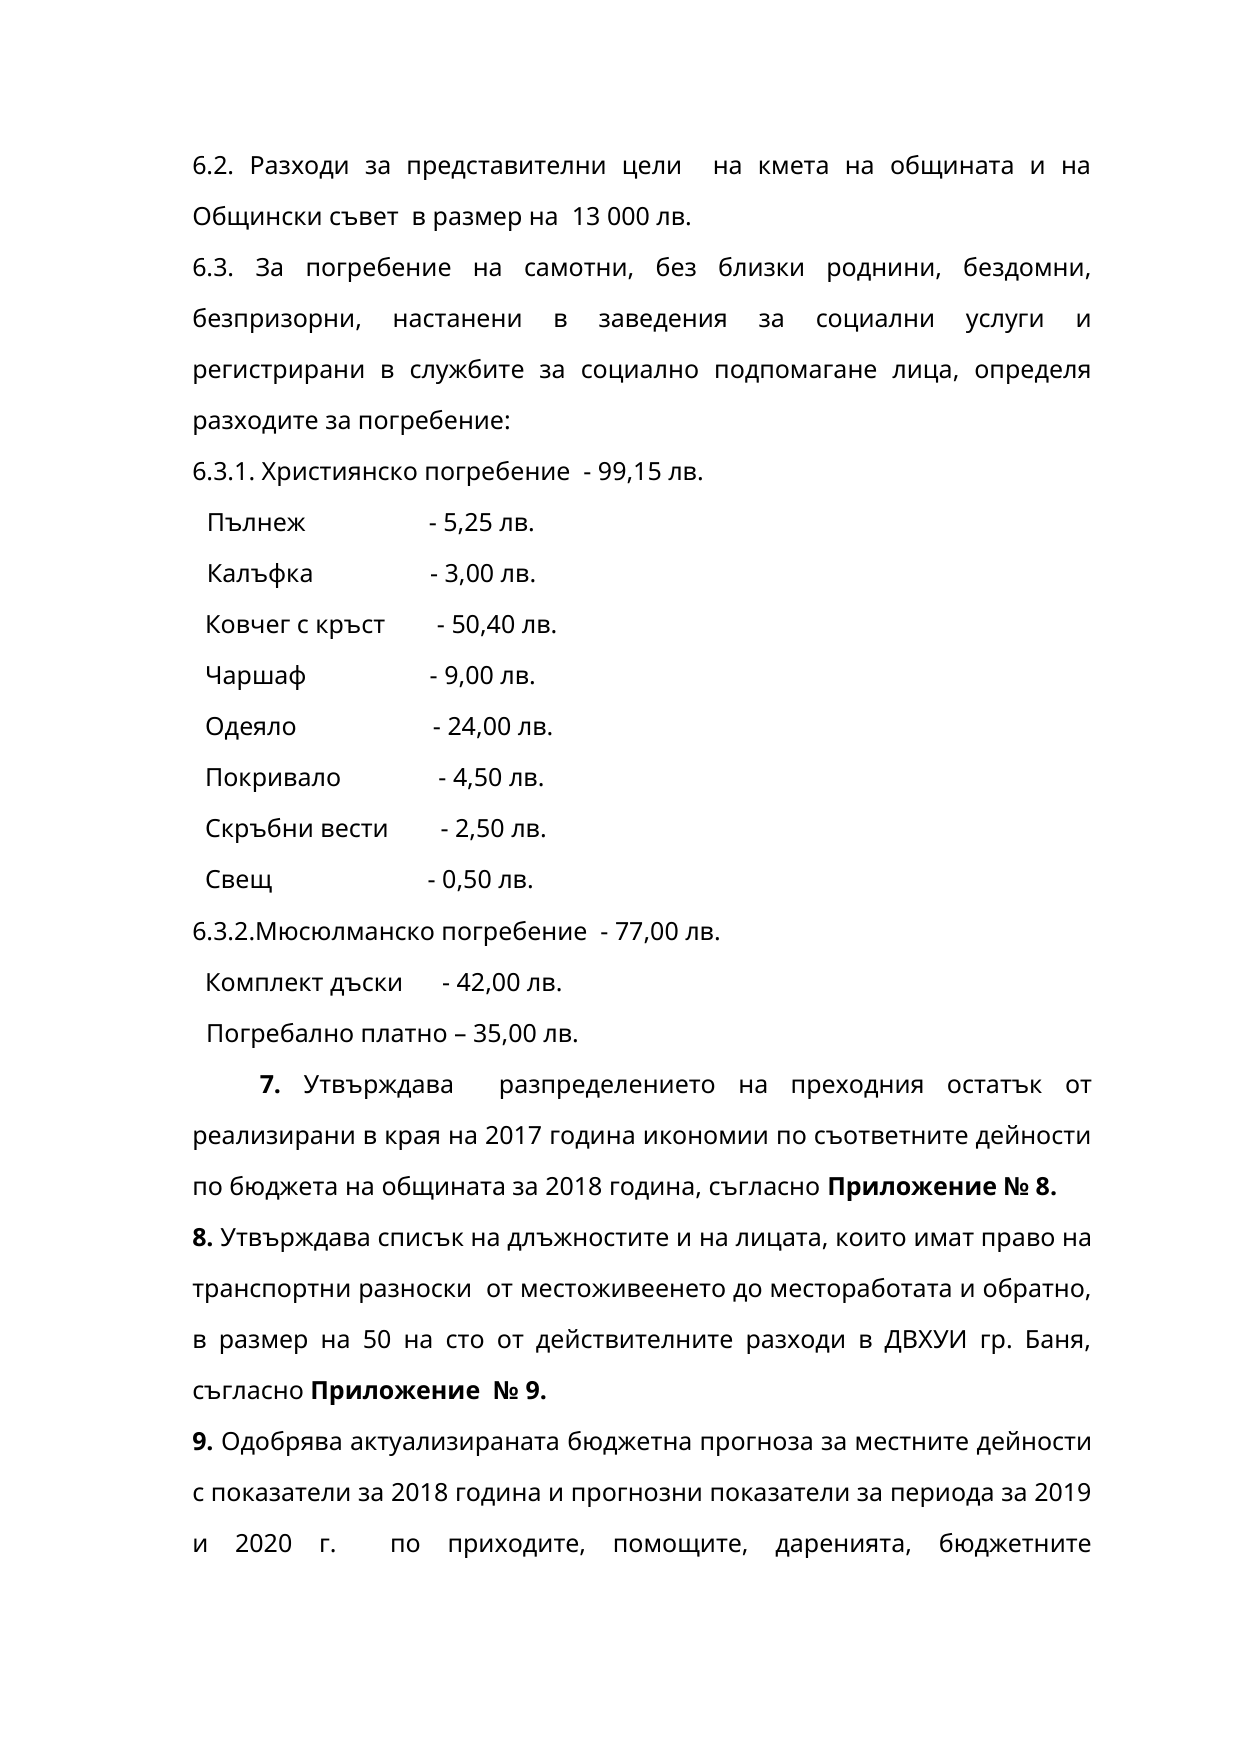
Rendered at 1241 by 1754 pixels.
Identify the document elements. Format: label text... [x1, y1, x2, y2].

text Пълнеж - 5,25 лв. [192, 505, 1093, 539]
text Калъфка - 3,00 лв. [192, 556, 1093, 590]
text Чаршаф - 9,00 лв. [148, 658, 1093, 692]
text 6.3. За погребение на самотни, без близки роднини, бездомни, безпризорни, настанени в заведения за социални услуги и регистрирани в службите за социално подпомагане лица, определя разходите за погребение: [192, 250, 1093, 437]
text 6.3.2.Мюсюлманско погребение - 77,00 лв. [148, 913, 1093, 947]
text 7. Утвърждава разпределението на преходния остатък от реализирани в края на 2017 година икономии по съответните дейности по бюджета на общината за 2018 година, съгласно Приложение № 8. [192, 1066, 1093, 1202]
text Покривало - 4,50 лв. [148, 760, 1093, 794]
text Скръбни вести - 2,50 лв. [148, 811, 1093, 845]
text 6.3.1. Християнско погребение - 99,15 лв. [192, 454, 1093, 488]
text Одеяло - 24,00 лв. [148, 709, 1093, 743]
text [192, 1424, 1093, 1560]
text 8. Утвърждава списък на длъжностите и на лицата, които имат право на транспортни разноски от местоживеенето до местоработата и обратно, в размер на 50 на сто от действителните разходи в ДВХУИ гр. Баня, съгласно Приложение № 9. [192, 1219, 1093, 1407]
text Свещ - 0,50 лв. [148, 862, 1093, 896]
text Комплект дъски - 42,00 лв. [148, 964, 1093, 998]
text Погребално платно – 35,00 лв. [148, 1015, 1093, 1049]
text Ковчег с кръст - 50,40 лв. [148, 607, 1093, 641]
text 6.2. Разходи за представителни цели на кмета на общината и на Общински съвет в размер на 13 000 лв. [192, 148, 1093, 233]
